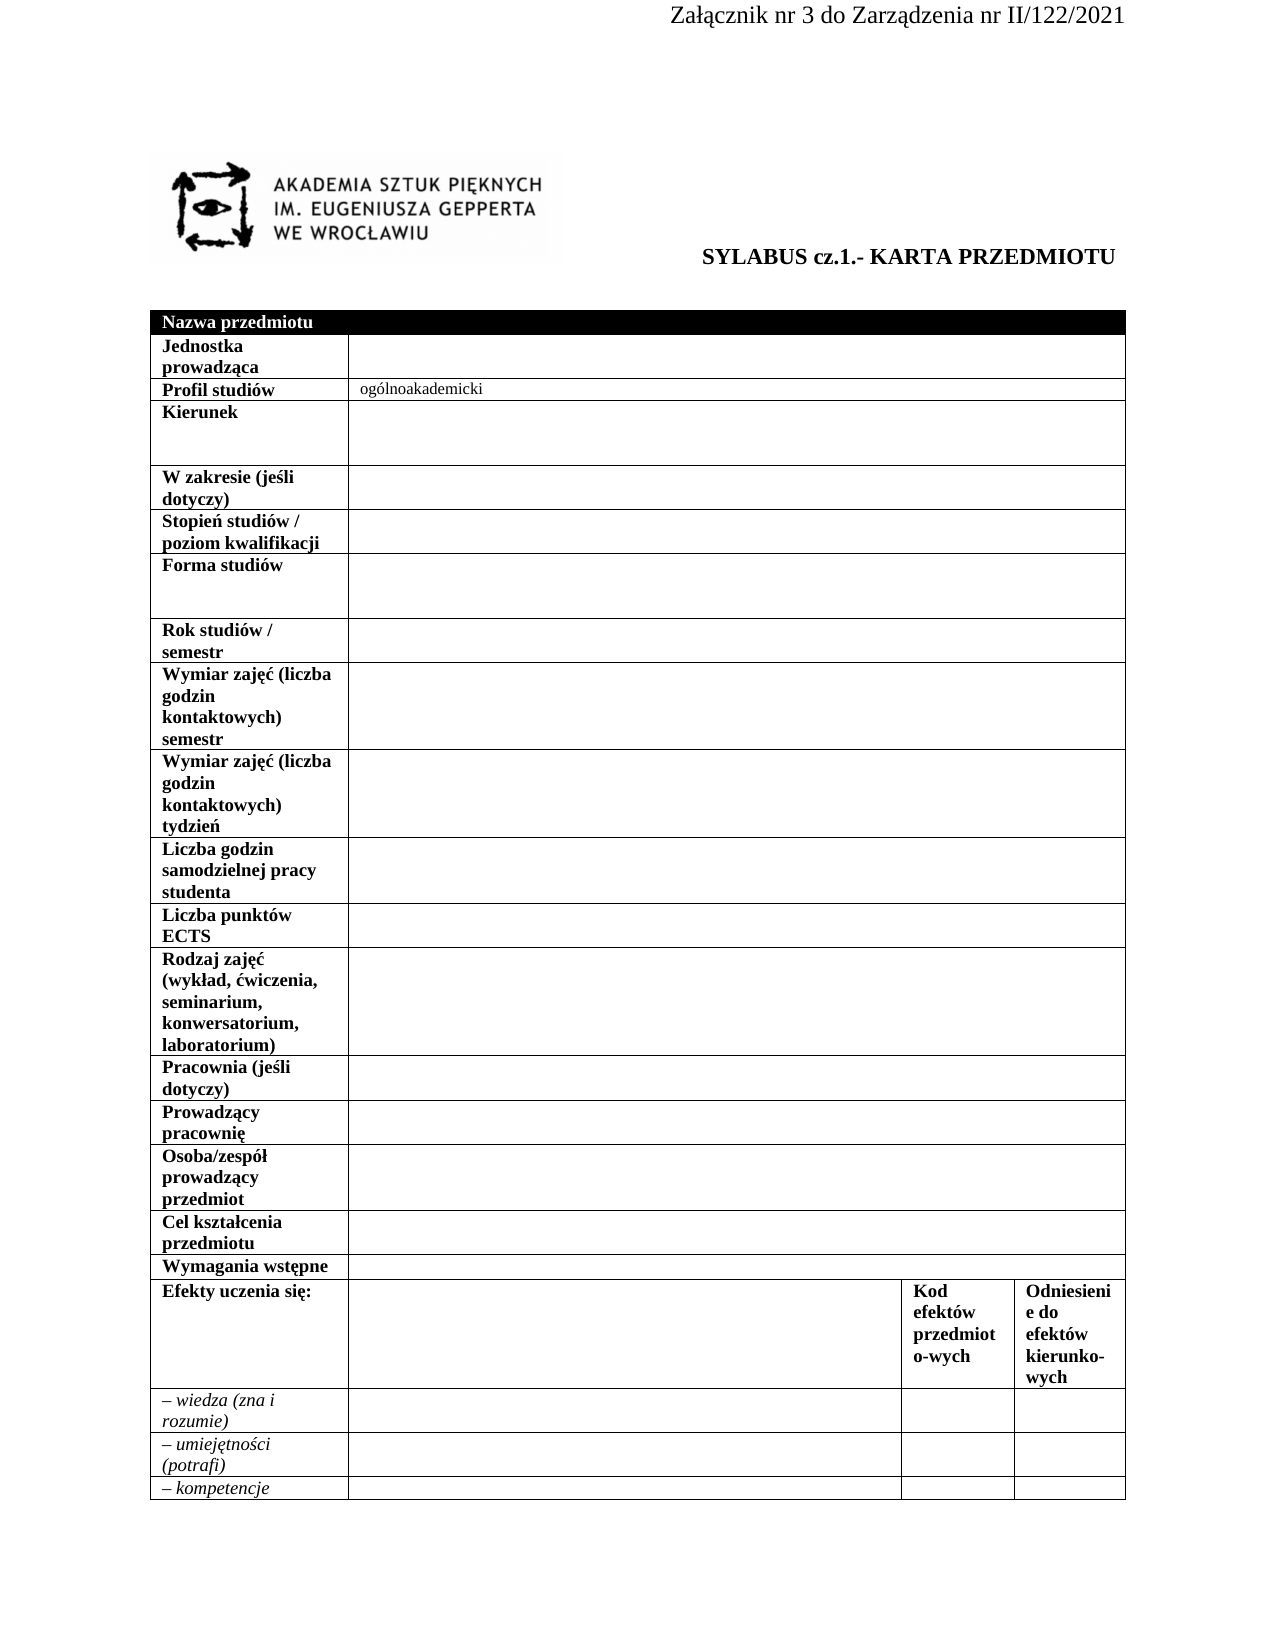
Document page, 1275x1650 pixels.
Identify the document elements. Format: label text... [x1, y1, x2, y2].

table_cell [349, 510, 1125, 553]
table_cell Kod efektów przedmioto-wych [902, 1280, 1014, 1388]
table_cell Jednostka prowadząca [151, 335, 348, 378]
table_cell [349, 1433, 901, 1476]
table_cell [349, 904, 1125, 947]
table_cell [151, 1477, 348, 1499]
table_cell Osoba/zespół prowadzący przedmiot [151, 1145, 348, 1209]
table_cell Wymiar zajęć (liczba godzin kontaktowych) semestr [151, 663, 348, 749]
table_cell [349, 1101, 1125, 1144]
table_cell [349, 1211, 1125, 1254]
table_cell [349, 1477, 901, 1499]
table_cell [1015, 1389, 1125, 1432]
table_cell [349, 1255, 1125, 1279]
table_cell Cel kształcenia przedmiotu [151, 1211, 348, 1254]
table_cell [902, 1433, 1014, 1476]
table_cell [349, 750, 1125, 837]
table_cell [349, 1280, 901, 1388]
table_cell [349, 1389, 901, 1432]
table_cell [1015, 1477, 1125, 1499]
table_cell [349, 838, 1125, 902]
table_cell Efekty uczenia się: [151, 1280, 348, 1388]
table_cell Kierunek [151, 401, 348, 465]
table_cell [1015, 1433, 1125, 1476]
table_cell [349, 948, 1125, 1055]
table_cell – umiejętności (potrafi) [151, 1433, 348, 1476]
table_cell Prowadzący pracownię [151, 1101, 348, 1144]
table_cell [349, 554, 1125, 618]
table_cell Forma studiów [151, 554, 348, 618]
table_cell Liczba godzin samodzielnej pracy studenta [151, 838, 348, 902]
table_cell Wymiar zajęć (liczba godzin kontaktowych) tydzień [151, 750, 348, 837]
table_cell [349, 466, 1125, 509]
table_header [349, 311, 1125, 334]
table_cell – wiedza (zna i rozumie) [151, 1389, 348, 1432]
table_cell [902, 1389, 1014, 1432]
table_cell [349, 1056, 1125, 1099]
table_cell [349, 619, 1125, 662]
table_cell Liczba punktów ECTS [151, 904, 348, 947]
table_cell ogólnoakademicki [349, 379, 1125, 400]
table_cell Profil studiów [151, 379, 348, 400]
table_cell Pracownia (jeśli dotyczy) [151, 1056, 348, 1099]
table_cell [349, 663, 1125, 749]
table_cell [349, 1145, 1125, 1209]
table_cell Rok studiów / semestr [151, 619, 348, 662]
table_cell Rodzaj zajęć (wykład, ćwiczenia, seminarium, konwersatorium, laboratorium) [151, 948, 348, 1055]
table_cell [902, 1477, 1014, 1499]
table_cell Wymagania wstępne [151, 1255, 348, 1279]
table_cell [349, 401, 1125, 465]
table_cell Stopień studiów / poziom kwalifikacji [151, 510, 348, 553]
picture [150, 150, 565, 265]
table_cell [349, 335, 1125, 378]
table_cell Odniesienie do efektów kierunko- wych [1015, 1280, 1125, 1388]
table_header Nazwa przedmiotu [151, 311, 348, 334]
table_cell W zakresie (jeśli dotyczy) [151, 466, 348, 509]
